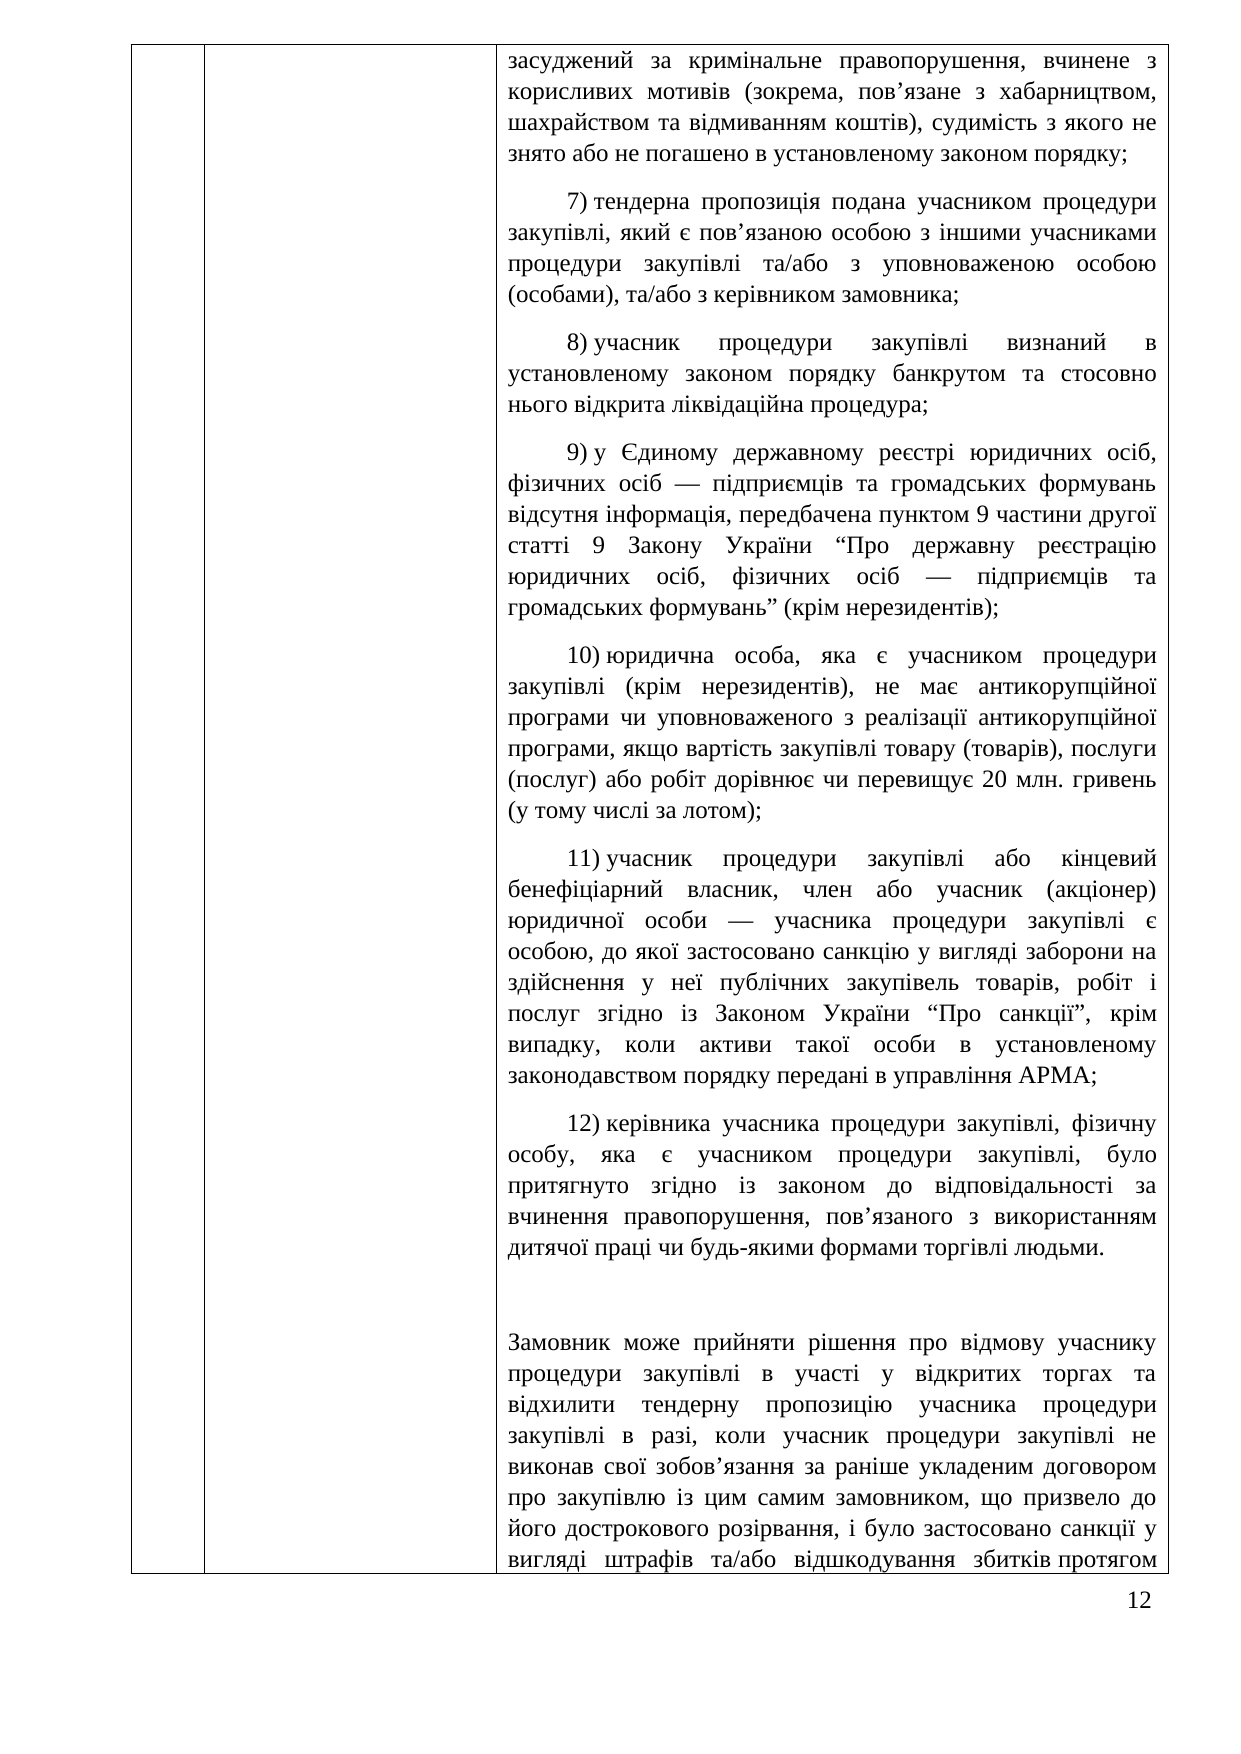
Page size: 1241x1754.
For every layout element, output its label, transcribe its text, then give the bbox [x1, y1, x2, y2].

table_cell 5 [132, 45, 204, 1573]
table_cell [497, 45, 1168, 1573]
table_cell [205, 45, 496, 1573]
